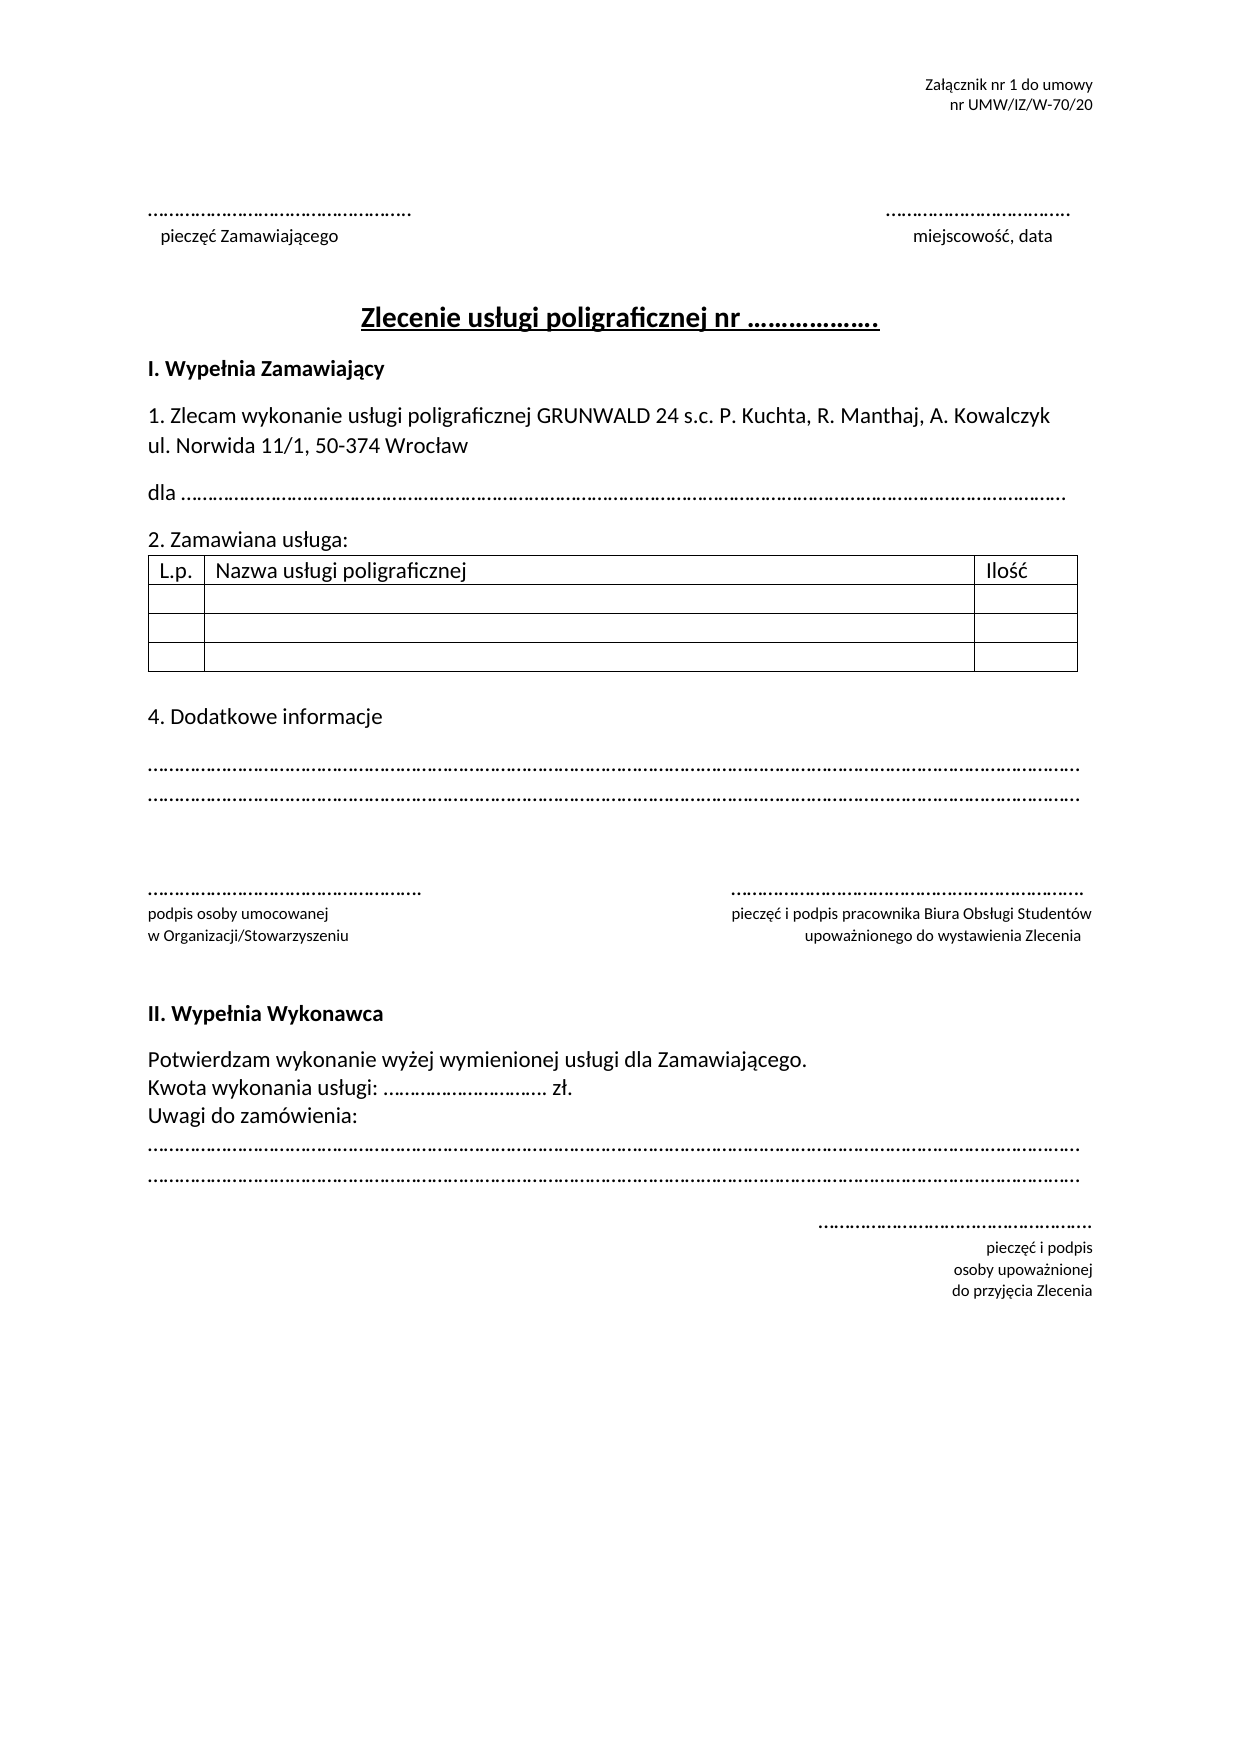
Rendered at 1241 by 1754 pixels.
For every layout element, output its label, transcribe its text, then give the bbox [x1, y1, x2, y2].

table_header Ilość [975, 556, 1077, 584]
text ……………………………………………. …………………………………………………………. [148, 873, 1093, 901]
text I. Wypełnia Zamawiający [148, 354, 1093, 382]
table_cell [149, 643, 204, 671]
table_cell [149, 614, 204, 642]
text w Organizacji/Stowarzyszeniu upoważnionego do wystawienia Zlecenia [148, 925, 1093, 946]
text 1. Zlecam wykonanie usługi poligraficznej GRUNWALD 24 s.c. P. Kuchta, R. Manthaj, A. Kowalczyk ul. Norwida 11/1, 50-374 Wrocław [148, 401, 1093, 459]
text Zlecenie usługi poligraficznej nr ………………. [148, 299, 1093, 334]
text dla …………………………………………………………………………………………………………………………………………………… [148, 478, 1093, 506]
text Uwagi do zamówienia: [148, 1102, 1093, 1129]
text ………………………………………………………………………………………………………………………………………………………………………………………………………………………………………………………………………………………………………………………… [148, 749, 1093, 807]
table_cell [975, 585, 1077, 613]
text pieczęć Zamawiającego miejscowość, data [148, 225, 1093, 248]
text pieczęć i podpis [148, 1237, 1093, 1257]
table_cell [975, 643, 1077, 671]
text Kwota wykonania usługi: …………………………. zł. [148, 1073, 1093, 1102]
text Potwierdzam wykonanie wyżej wymienionej usługi dla Zamawiającego. [148, 1046, 1093, 1073]
text ………………………………………………………………………………………………………………………………………………………………………………………………………………………………………………………………………………………………………………………… [148, 1129, 1093, 1188]
table_cell [205, 585, 974, 613]
text ……………………………………………. [148, 1207, 1093, 1235]
text osoby upoważnionej [148, 1259, 1093, 1279]
table_header Nazwa usługi poligraficznej [205, 556, 974, 584]
text podpis osoby umocowanej pieczęć i podpis pracownika Biura Obsługi Studentów [148, 903, 1093, 924]
table_cell [149, 585, 204, 613]
text 4. Dodatkowe informacje [148, 702, 1093, 730]
table_cell [205, 643, 974, 671]
text II. Wypełnia Wykonawca [148, 999, 1093, 1027]
table_cell [205, 614, 974, 642]
text ………………………………………….. …………………………….. [148, 194, 1093, 222]
table_header L.p. [149, 556, 204, 584]
table_cell [975, 614, 1077, 642]
text 2. Zamawiana usługa: [148, 525, 1093, 553]
text do przyjęcia Zlecenia [148, 1281, 1093, 1301]
